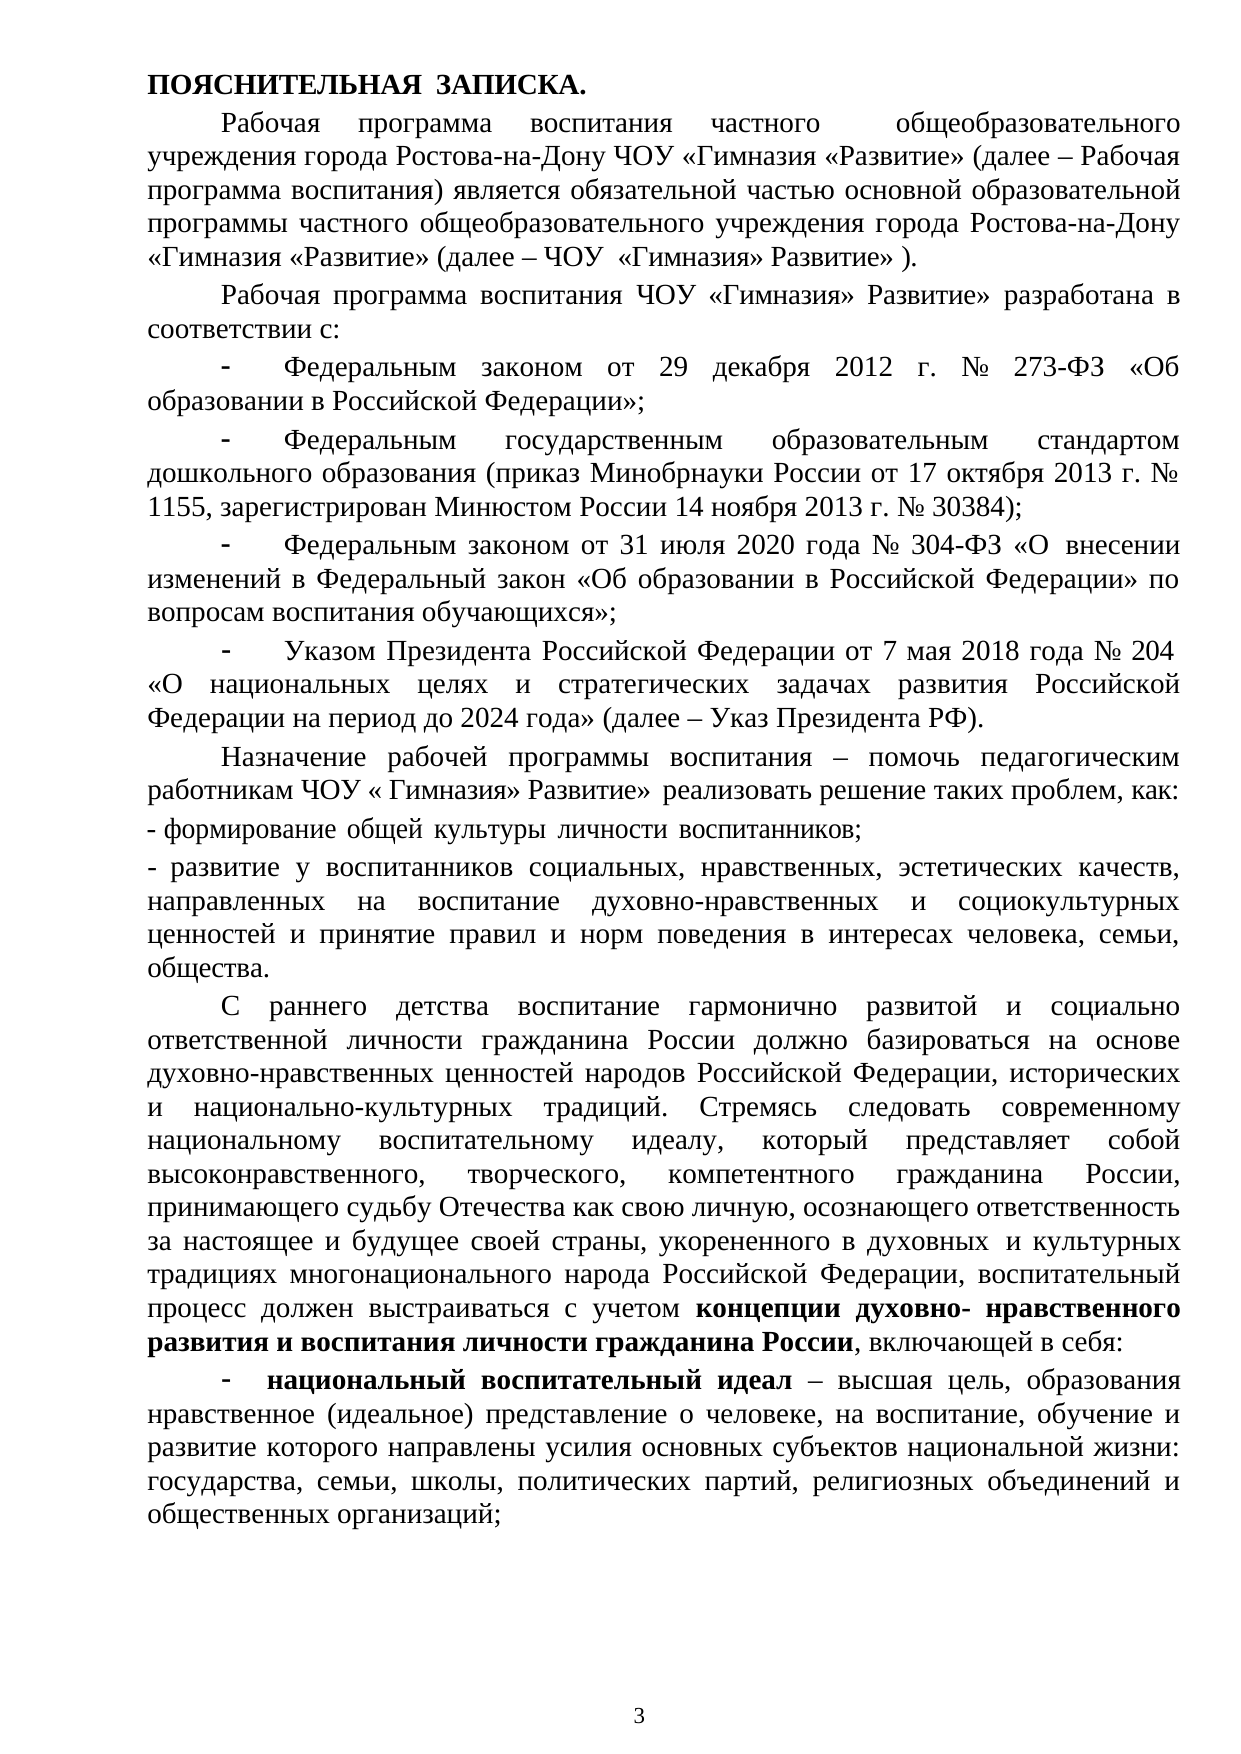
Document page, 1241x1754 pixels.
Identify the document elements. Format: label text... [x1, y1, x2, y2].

list национальный воспитательный идеал – высшая цель, образования нравственное (идеальное) представление о человеке, на воспитание, обучение и развитие которого направлены усилия основных субъектов национальной жизни: государства, семьи, школы, политических партий, религиозных объединений и общественных организаций; [147, 1362, 1181, 1530]
list Федеральным государственным образовательным стандартом дошкольного образования (приказ Минобрнауки России от 17 октября 2013 г. № 1155, зарегистрирован Минюстом России 14 ноября 2013 г. № 30384); [147, 422, 1180, 522]
text «О национальных целях и стратегических задачах развития Российской Федерации на период до 2024 года» (далее – Указ Президента РФ). [147, 667, 1181, 734]
list Федеральным законом от 31 июля 2020 года № 304-ФЗ «О внесении изменений в Федеральный закон «Об образовании в Российской Федерации» по вопросам воспитания обучающихся»; [147, 527, 1180, 628]
text Рабочая программа воспитания ЧОУ «Гимназия» Развитие» разработана в соответствии с: [147, 277, 1181, 344]
text С раннего детства воспитание гармонично развитой и социально ответственной личности гражданина России должно базироваться на основе духовно-нравственных ценностей народов Российской Федерации, исторических и национально-культурных традиций. Стремясь следовать современному национальному воспитательному идеалу, который представляет собой высоконравственного, творческого, компетентного гражданина России, принимающего судьбу Отечества как свою личную, осознающего ответственность за настоящее и будущее своей страны, укорененного в духовных и культурных традициях многонационального народа Российской Федерации, воспитательный процесс должен выстраиваться с учетом концепции духовно- нравственного развития и воспитания личности гражданина России, включающей в себя: [147, 988, 1181, 1357]
list Указом Президента Российской Федерации от 7 мая 2018 года № 204 [221, 633, 1226, 666]
subtitle ПОЯСНИТЕЛЬНАЯ ЗАПИСКА. [147, 67, 1226, 100]
list развитие у воспитанников социальных, нравственных, эстетических качеств, направленных на воспитание духовно-нравственных и социокультурных ценностей и принятие правил и норм поведения в интересах человека, семьи, общества. [147, 849, 1181, 983]
list формирование общей культуры личности воспитанников; [146, 811, 1226, 844]
text Назначение рабочей программы воспитания – помочь педагогическим работникам ЧОУ « Гимназия» Развитие» реализовать решение таких проблем, как: [147, 739, 1181, 806]
text Рабочая программа воспитания частного общеобразовательного учреждения города Ростова-на-Дону ЧОУ «Гимназия «Развитие» (далее – Рабочая программа воспитания) является обязательной частью основной образовательной программы частного общеобразовательного учреждения города Ростова-на-Дону «Гимназия «Развитие» (далее – ЧОУ «Гимназия» Развитие» ). [147, 105, 1181, 273]
list Федеральным законом от 29 декабря 2012 г. № 273-ФЗ «Об образовании в Российской Федерации»; [147, 349, 1180, 416]
